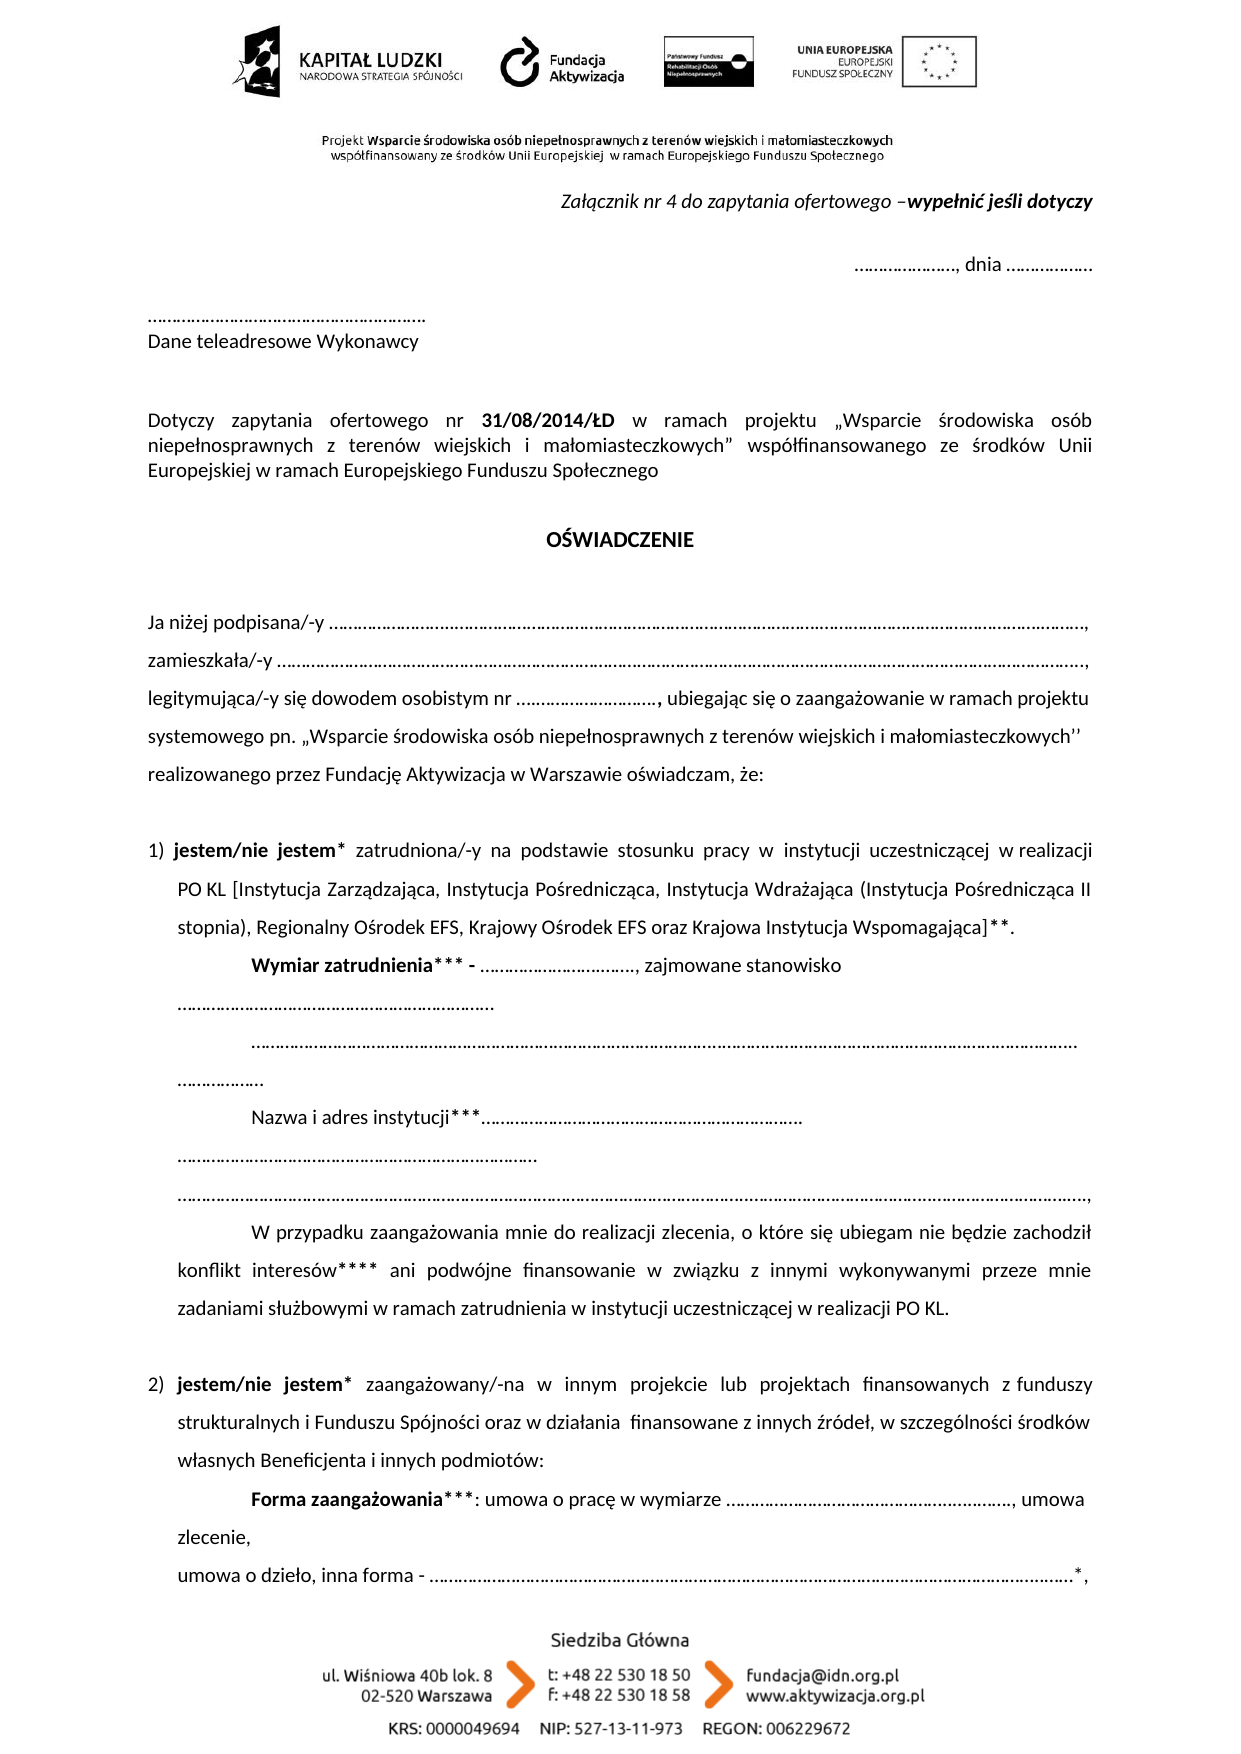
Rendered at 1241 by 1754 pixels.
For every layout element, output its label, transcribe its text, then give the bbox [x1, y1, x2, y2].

text Ja niżej podpisana/-y ……………………..………………………………………………………………….……………………………………….………, [148, 609, 1093, 634]
text …………………………………………………. [148, 302, 1093, 328]
text zamieszkała/-y ………………………………………………………………………………………………………….……………………………………….., legitymująca/-y się dowodem osobistym nr ….……………………., ubiegając się o zaangażowanie w ramach projektu systemowego pn. „Wsparcie środowiska osób niepełnosprawnych z terenów wiejskich i małomiasteczkowych’’ realizowanego przez Fundację Aktywizacja w Warszawie oświadczam, że: [148, 647, 1093, 787]
text Dane teleadresowe Wykonawcy [148, 328, 1093, 353]
text ……………………………………………………………………………………..………………………………………………………………..……………… [177, 1028, 1093, 1092]
text W przypadku zaangażowania mnie do realizacji zlecenia, o które się ubiegam nie będzie zachodził konflikt interesów**** ani podwójne finansowanie w związku z innymi wykonywanymi przeze mnie zadaniami służbowymi w ramach zatrudnienia w instytucji uczestniczącej w realizacji PO KL. [177, 1219, 1093, 1321]
text 2) jestem/nie jestem* zaangażowany/-na w innym projekcie lub projektach finansowanych z funduszy strukturalnych i Funduszu Spójności oraz w działania finansowane z innych źródeł, w szczególności środków własnych Beneficjenta i innych podmiotów: [148, 1371, 1093, 1473]
picture [198, 0, 1042, 174]
text Dotyczy zapytania ofertowego nr 31/08/2014/ŁD w ramach projektu „Wsparcie środowiska osób niepełnosprawnych z terenów wiejskich i małomiasteczkowych” współfinansowanego ze środków Unii Europejskiej w ramach Europejskiego Funduszu Społecznego [148, 407, 1093, 483]
text 1) jestem/nie jestem* zatrudniona/-y na podstawie stosunku pracy w instytucji uczestniczącej w realizacji PO KL [Instytucja Zarządzająca, Instytucja Pośrednicząca, Instytucja Wdrażająca (Instytucja Pośrednicząca II stopnia), Regionalny Ośrodek EFS, Krajowy Ośrodek EFS oraz Krajowa Instytucja Wspomagająca]**. [148, 838, 1093, 939]
text Wymiar zatrudnienia*** - …………………….……., zajmowane stanowisko ………………………………………………………… [177, 952, 1093, 1016]
text Załącznik nr 4 do zapytania ofertowego –wypełnić jeśli dotyczy [148, 188, 1093, 214]
picture [201, 1611, 1041, 1754]
text …………………, dnia ……………… [148, 252, 1093, 277]
text Nazwa i adres instytucji***………………………………………………………….………………………………………………………………… ………………………………………………………………………………………………………..………………………………..……………………….…., [177, 1104, 1093, 1206]
text OŚWIADCZENIE [148, 525, 1093, 553]
